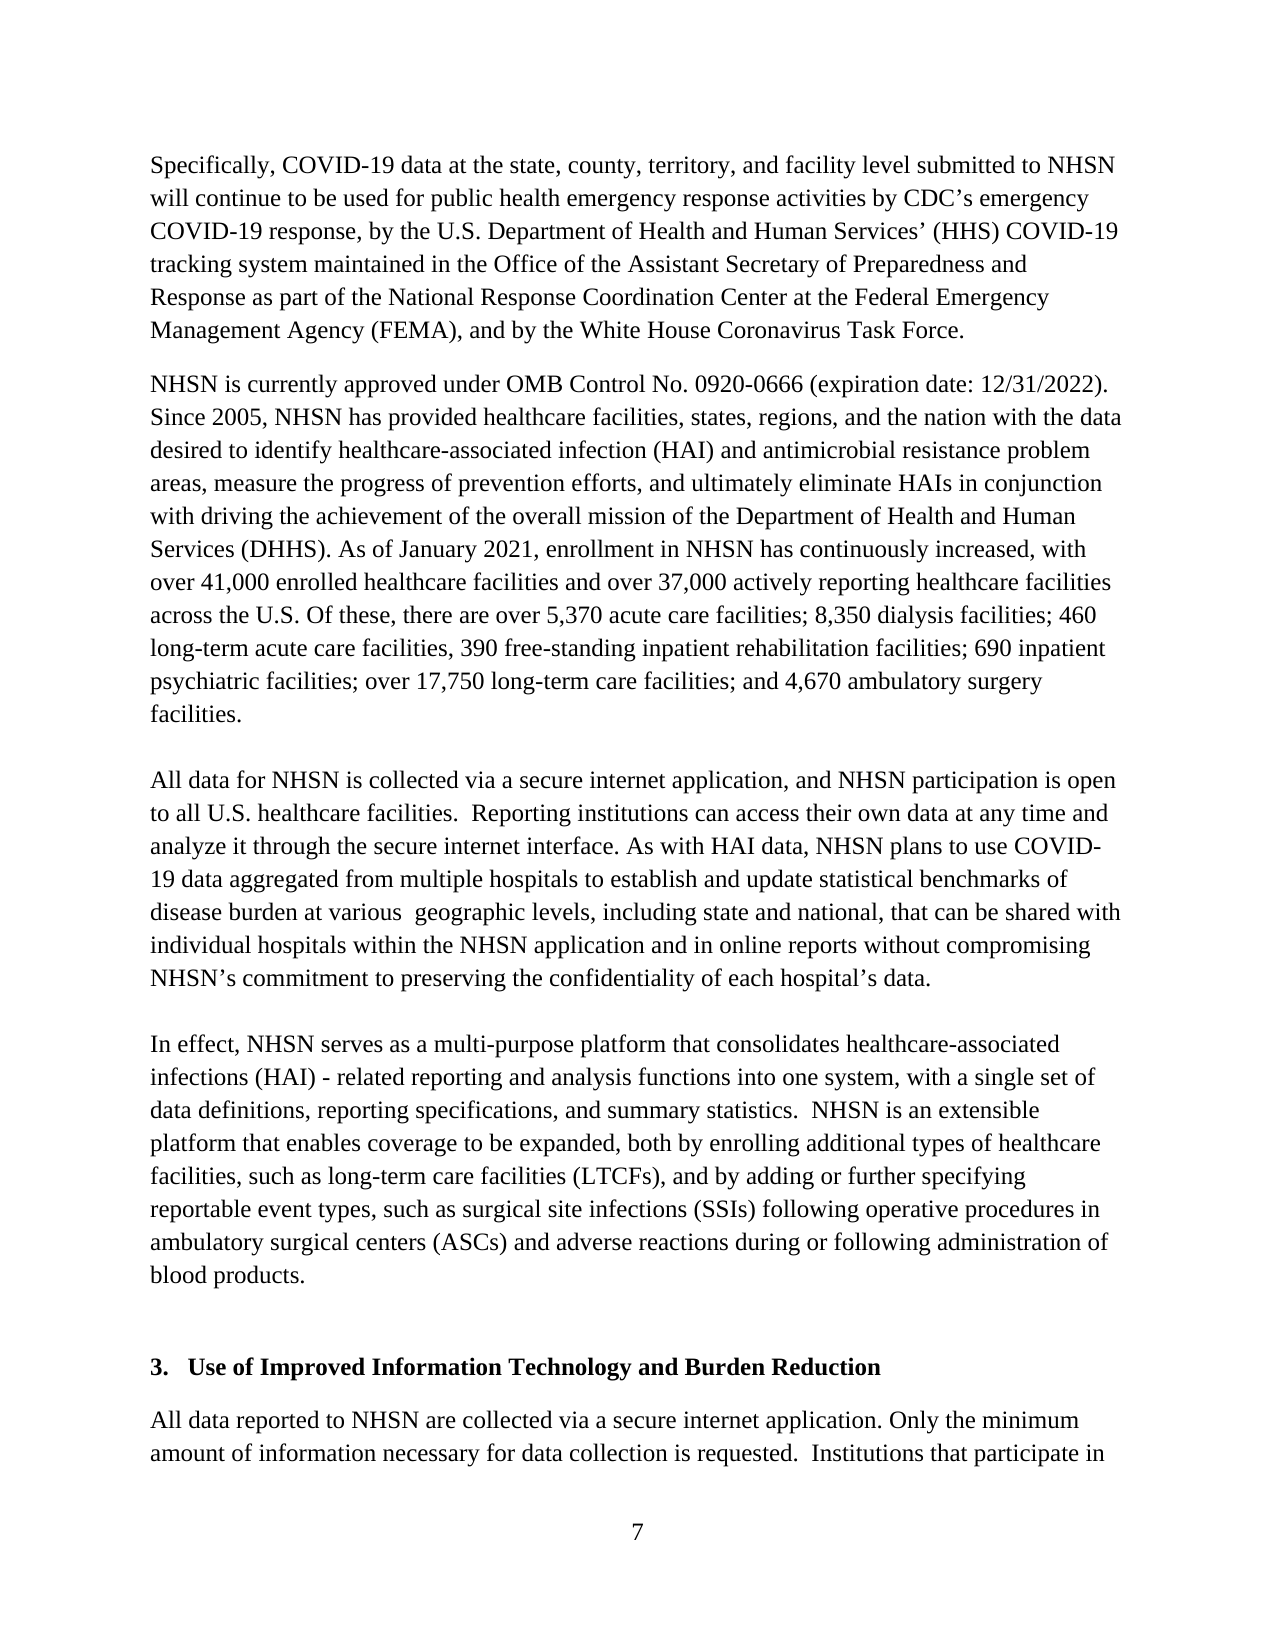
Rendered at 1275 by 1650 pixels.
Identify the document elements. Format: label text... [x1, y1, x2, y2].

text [150, 1405, 1125, 1467]
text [150, 150, 1125, 344]
text All data for NHSN is collected via a secure internet application, and NHSN participation is open to all U.S. healthcare facilities. Reporting institutions can access their own data at any time and analyze it through the secure internet interface. As with HAI data, NHSN plans to use COVID-19 data aggregated from multiple hospitals to establish and update statistical benchmarks of disease burden at various geographic levels, including state and national, that can be shared with individual hospitals within the NHSN application and in online reports without compromising NHSN’s commitment to preserving the confidentiality of each hospital’s data. [150, 765, 1125, 992]
subtitle Use of Improved Information Technology and Burden Reduction [150, 1352, 1125, 1380]
text NHSN is currently approved under OMB Control No. 0920-0666 (expiration date: 12/31/2022). Since 2005, NHSN has provided healthcare facilities, states, regions, and the nation with the data desired to identify healthcare-associated infection (HAI) and antimicrobial resistance problem areas, measure the progress of prevention efforts, and ultimately eliminate HAIs in conjunction with driving the achievement of the overall mission of the Department of Health and Human Services (DHHS). As of January 2021, enrollment in NHSN has continuously increased, with over 41,000 enrolled healthcare facilities and over 37,000 actively reporting healthcare facilities across the U.S. Of these, there are over 5,370 acute care facilities; 8,350 dialysis facilities; 460 long-term acute care facilities, 390 free-standing inpatient rehabilitation facilities; 690 inpatient psychiatric facilities; over 17,750 long-term care facilities; and 4,670 ambulatory surgery facilities. [150, 369, 1125, 728]
text In effect, NHSN serves as a multi-purpose platform that consolidates healthcare-associated infections (HAI) - related reporting and analysis functions into one system, with a single set of data definitions, reporting specifications, and summary statistics. NHSN is an extensible platform that enables coverage to be expanded, both by enrolling additional types of healthcare facilities, such as long-term care facilities (LTCFs), and by adding or further specifying reportable event types, such as surgical site infections (SSIs) following operative procedures in ambulatory surgical centers (ASCs) and adverse reactions during or following administration of blood products. [150, 1029, 1125, 1289]
